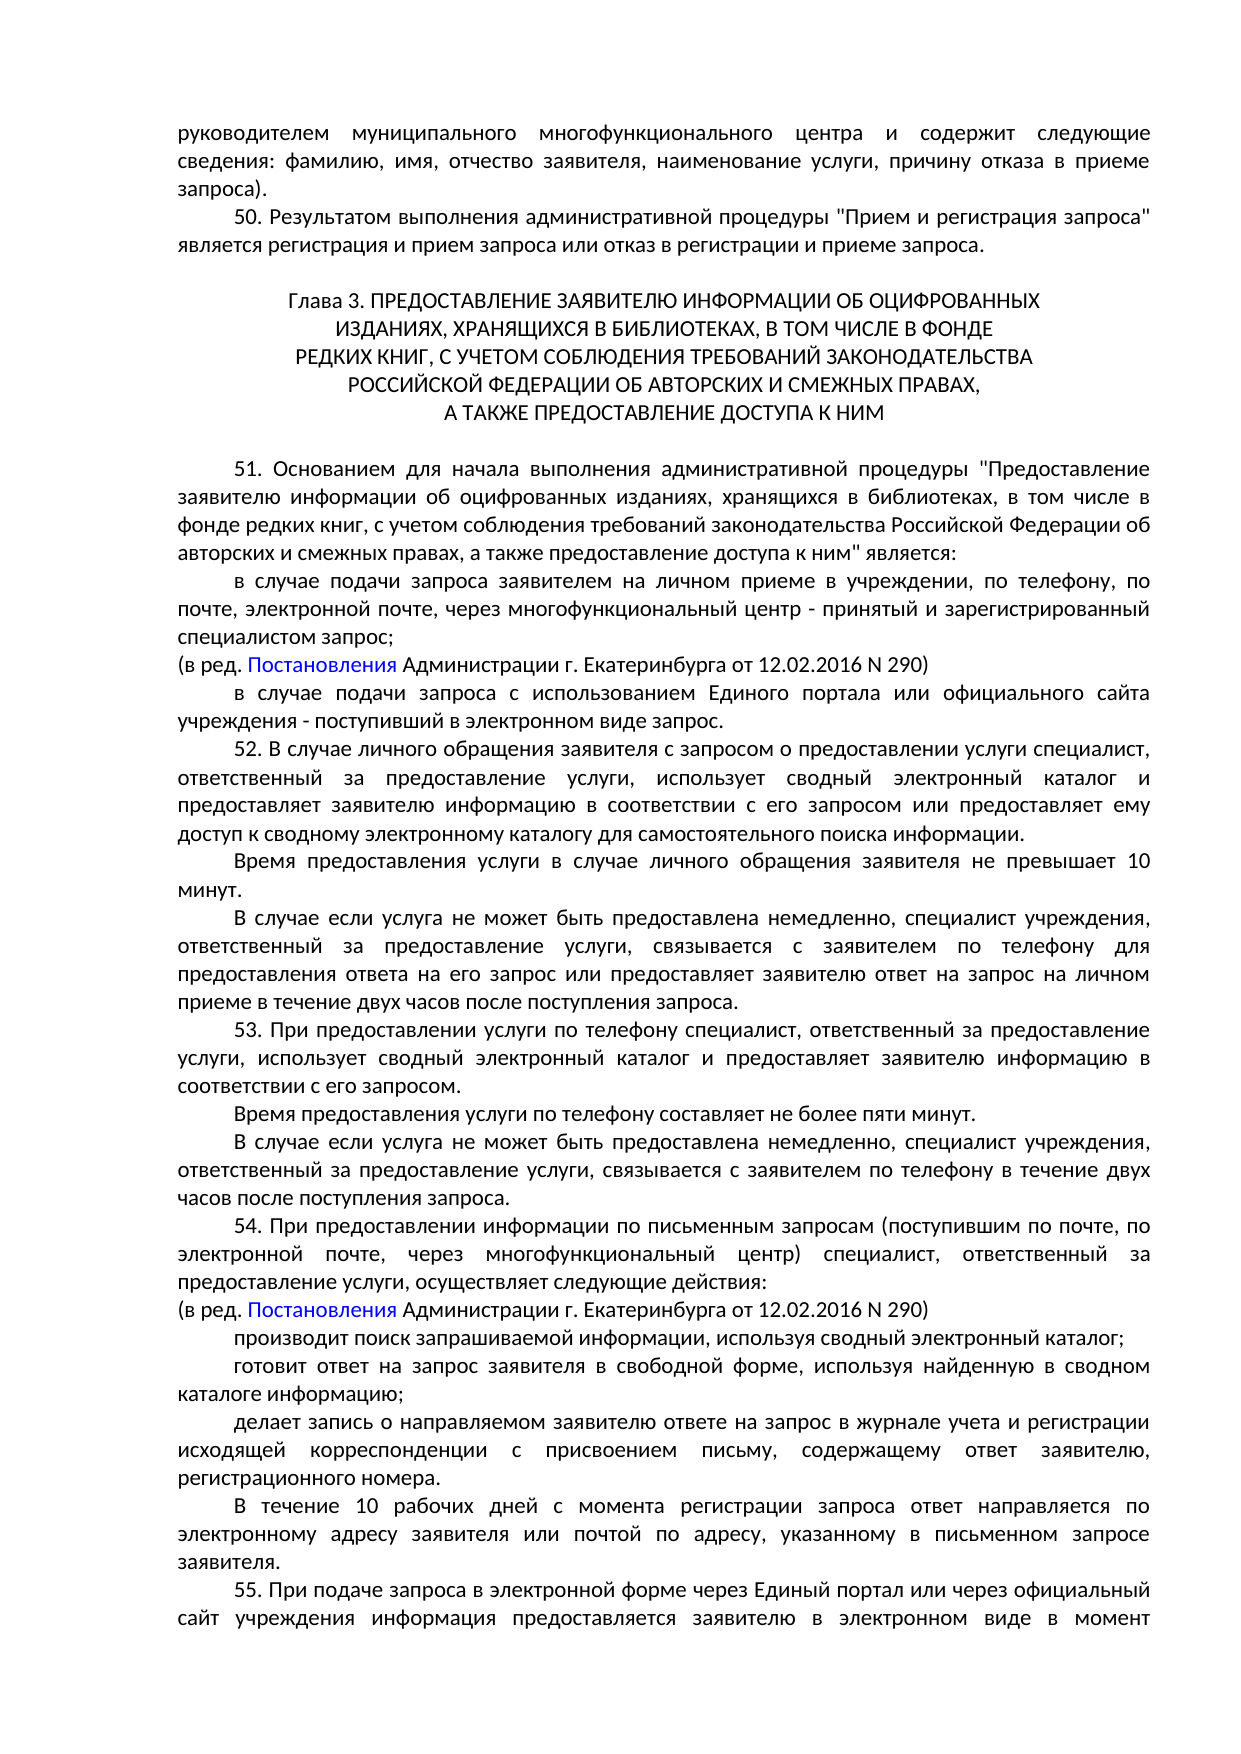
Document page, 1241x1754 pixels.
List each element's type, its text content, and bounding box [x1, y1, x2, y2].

text (в ред. Постановления Администрации г. Екатеринбурга от 12.02.2016 N 290) [177, 651, 1152, 678]
text Время предоставления услуги в случае личного обращения заявителя не превышает 10 минут. [177, 847, 1152, 903]
text А ТАКЖЕ ПРЕДОСТАВЛЕНИЕ ДОСТУПА К НИМ [177, 398, 1152, 426]
text В течение 10 рабочих дней с момента регистрации запроса ответ направляется по электронному адресу заявителя или почтой по адресу, указанному в письменном запросе заявителя. [177, 1491, 1152, 1575]
text (в ред. Постановления Администрации г. Екатеринбурга от 12.02.2016 N 290) [177, 1295, 1152, 1323]
text ИЗДАНИЯХ, ХРАНЯЩИХСЯ В БИБЛИОТЕКАХ, В ТОМ ЧИСЛЕ В ФОНДЕ [177, 314, 1152, 342]
text РЕДКИХ КНИГ, С УЧЕТОМ СОБЛЮДЕНИЯ ТРЕБОВАНИЙ ЗАКОНОДАТЕЛЬСТВА [177, 342, 1152, 370]
text РОССИЙСКОЙ ФЕДЕРАЦИИ ОБ АВТОРСКИХ И СМЕЖНЫХ ПРАВАХ, [177, 370, 1152, 398]
text в случае подачи запроса заявителем на личном приеме в учреждении, по телефону, по почте, электронной почте, через многофункциональный центр - принятый и зарегистрированный специалистом запрос; [177, 566, 1152, 651]
text В случае если услуга не может быть предоставлена немедленно, специалист учреждения, ответственный за предоставление услуги, связывается с заявителем по телефону для предоставления ответа на его запрос или предоставляет заявителю ответ на запрос на личном приеме в течение двух часов после поступления запроса. [177, 903, 1152, 1015]
text в случае подачи запроса с использованием Единого портала или официального сайта учреждения - поступивший в электронном виде запрос. [177, 678, 1152, 734]
text 50. Результатом выполнения административной процедуры "Прием и регистрация запроса" является регистрация и прием запроса или отказ в регистрации и приеме запроса. [177, 202, 1152, 258]
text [177, 1575, 1152, 1631]
text В случае если услуга не может быть предоставлена немедленно, специалист учреждения, ответственный за предоставление услуги, связывается с заявителем по телефону в течение двух часов после поступления запроса. [177, 1127, 1152, 1211]
text 53. При предоставлении услуги по телефону специалист, ответственный за предоставление услуги, использует сводный электронный каталог и предоставляет заявителю информацию в соответствии с его запросом. [177, 1015, 1152, 1099]
text готовит ответ на запрос заявителя в свободной форме, используя найденную в сводном каталоге информацию; [177, 1351, 1152, 1407]
text Глава 3. ПРЕДОСТАВЛЕНИЕ ЗАЯВИТЕЛЮ ИНФОРМАЦИИ ОБ ОЦИФРОВАННЫХ [177, 286, 1152, 314]
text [177, 118, 1152, 202]
text 51. Основанием для начала выполнения административной процедуры "Предоставление заявителю информации об оцифрованных изданиях, хранящихся в библиотеках, в том числе в фонде редких книг, с учетом соблюдения требований законодательства Российской Федерации об авторских и смежных правах, а также предоставление доступа к ним" является: [177, 454, 1152, 566]
text 52. В случае личного обращения заявителя с запросом о предоставлении услуги специалист, ответственный за предоставление услуги, использует сводный электронный каталог и предоставляет заявителю информацию в соответствии с его запросом или предоставляет ему доступ к сводному электронному каталогу для самостоятельного поиска информации. [177, 734, 1152, 847]
text Время предоставления услуги по телефону составляет не более пяти минут. [177, 1099, 1152, 1127]
text 54. При предоставлении информации по письменным запросам (поступившим по почте, по электронной почте, через многофункциональный центр) специалист, ответственный за предоставление услуги, осуществляет следующие действия: [177, 1211, 1152, 1295]
text производит поиск запрашиваемой информации, используя сводный электронный каталог; [177, 1323, 1152, 1351]
text делает запись о направляемом заявителю ответе на запрос в журнале учета и регистрации исходящей корреспонденции с присвоением письму, содержащему ответ заявителю, регистрационного номера. [177, 1407, 1152, 1491]
